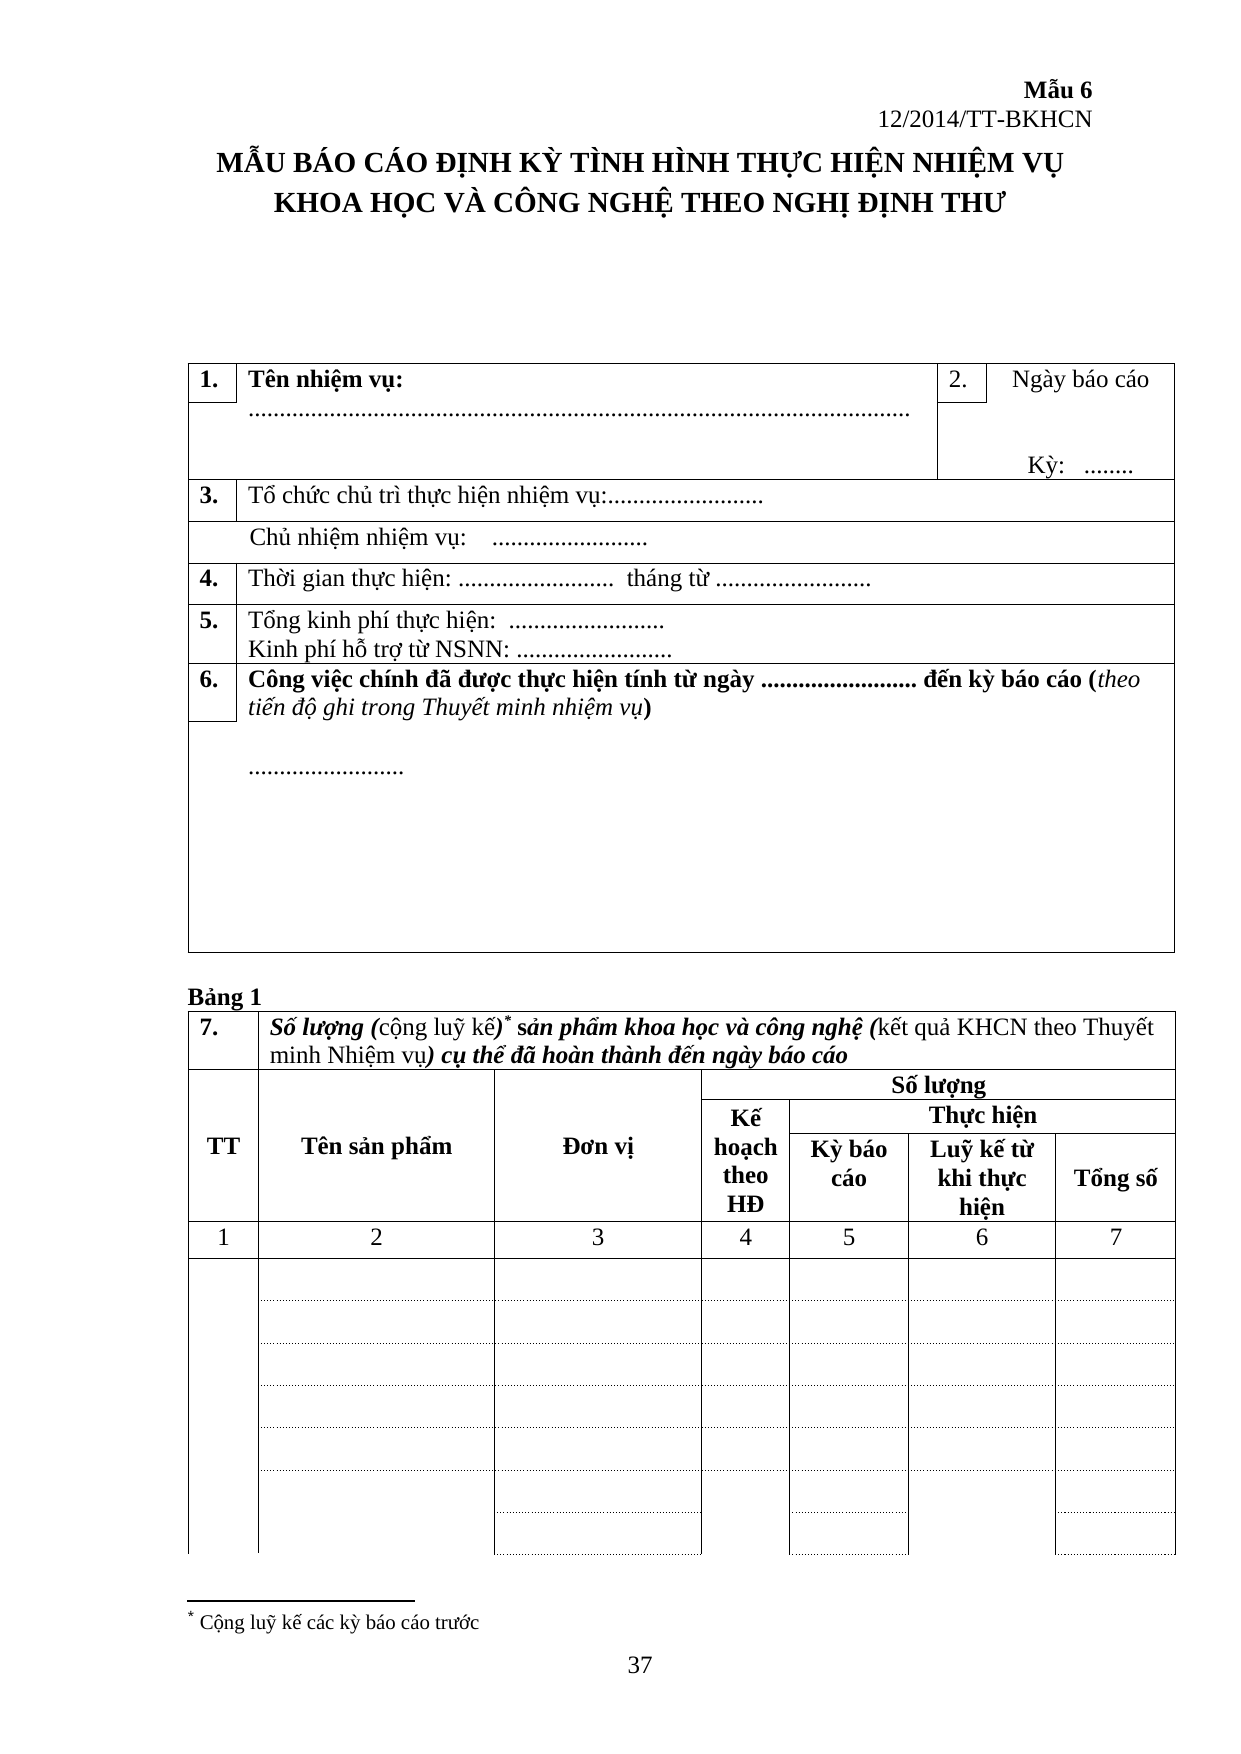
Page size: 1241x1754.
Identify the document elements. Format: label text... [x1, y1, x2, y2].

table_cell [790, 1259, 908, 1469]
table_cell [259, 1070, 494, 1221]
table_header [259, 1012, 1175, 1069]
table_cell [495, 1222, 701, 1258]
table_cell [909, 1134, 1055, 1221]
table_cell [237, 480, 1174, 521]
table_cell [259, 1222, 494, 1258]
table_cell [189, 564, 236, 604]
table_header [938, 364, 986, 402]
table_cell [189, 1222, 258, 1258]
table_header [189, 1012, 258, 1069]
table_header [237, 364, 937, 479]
subtitle KHOA HỌC VÀ CÔNG NGHỆ THEO NGHỊ ĐỊNH THƯ [187, 185, 1092, 218]
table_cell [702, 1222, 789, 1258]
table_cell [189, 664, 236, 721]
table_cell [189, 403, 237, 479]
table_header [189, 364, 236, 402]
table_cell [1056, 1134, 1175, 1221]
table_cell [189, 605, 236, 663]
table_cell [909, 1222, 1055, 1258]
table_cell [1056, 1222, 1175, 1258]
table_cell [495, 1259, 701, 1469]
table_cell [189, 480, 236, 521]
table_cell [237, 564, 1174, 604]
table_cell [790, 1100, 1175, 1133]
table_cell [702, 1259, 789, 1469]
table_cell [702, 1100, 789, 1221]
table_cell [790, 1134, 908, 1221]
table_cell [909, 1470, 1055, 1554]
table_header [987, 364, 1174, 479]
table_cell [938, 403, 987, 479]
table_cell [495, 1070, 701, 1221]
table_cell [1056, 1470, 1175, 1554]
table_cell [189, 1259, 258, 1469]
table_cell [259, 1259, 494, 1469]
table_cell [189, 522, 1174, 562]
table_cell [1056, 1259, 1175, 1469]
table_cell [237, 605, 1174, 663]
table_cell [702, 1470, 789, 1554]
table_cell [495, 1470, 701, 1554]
text Bảng 1 [187, 982, 1092, 1011]
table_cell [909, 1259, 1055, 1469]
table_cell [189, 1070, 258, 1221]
subtitle MẪU BÁO CÁO ĐỊNH KỲ TÌNH HÌNH THỰC HIỆN NHIỆM VỤ [187, 145, 1092, 178]
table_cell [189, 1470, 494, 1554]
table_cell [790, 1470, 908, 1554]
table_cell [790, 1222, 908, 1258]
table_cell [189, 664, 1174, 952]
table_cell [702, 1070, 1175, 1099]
